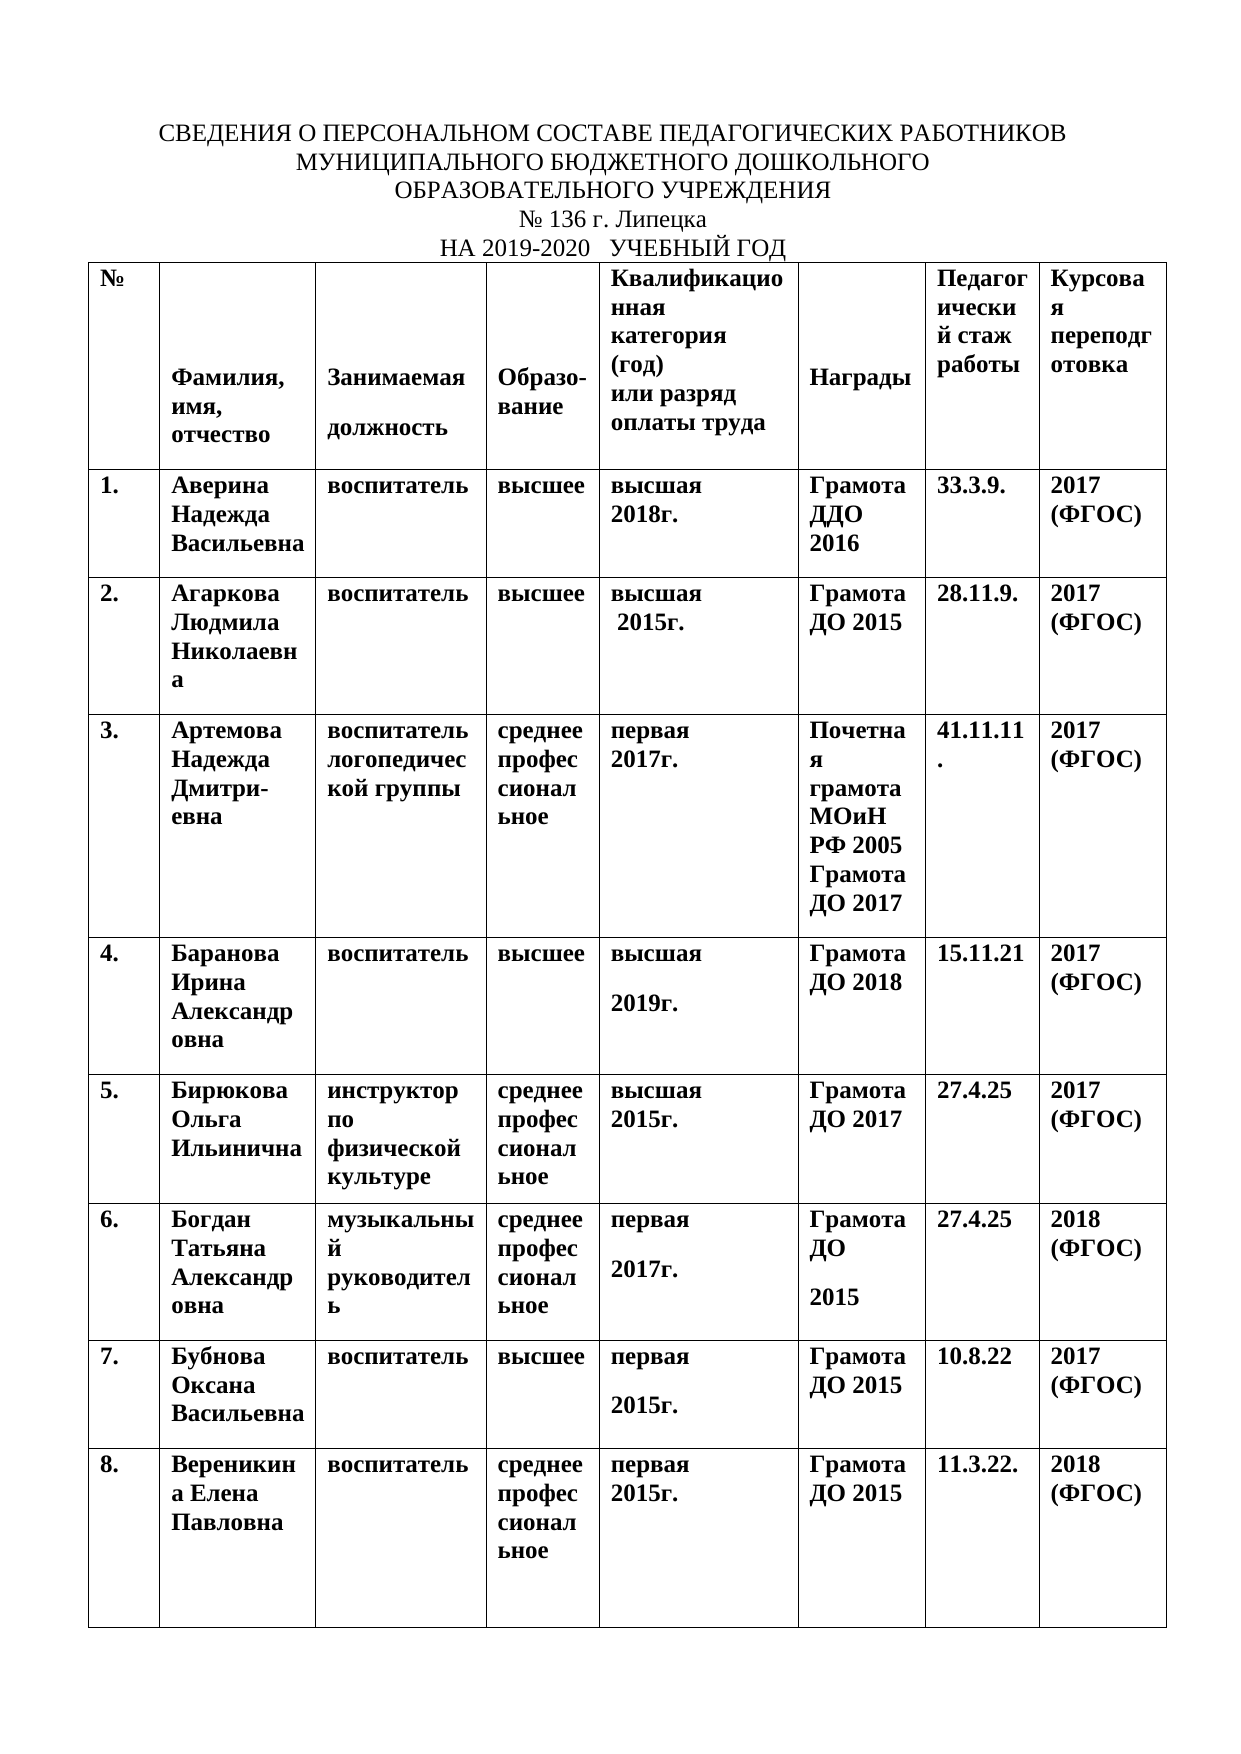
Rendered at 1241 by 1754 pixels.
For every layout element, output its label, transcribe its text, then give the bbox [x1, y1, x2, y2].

text № 136 г. Липецка [74, 204, 1152, 233]
table_cell Бирюкова Ольга Ильинична [160, 1075, 315, 1203]
table_cell первая 2015г. [600, 1341, 798, 1448]
table_header Фамилия, имя, отчество [160, 263, 315, 469]
table_cell 27.4.25 [926, 1204, 1039, 1340]
table_cell среднее профессиональное [487, 715, 599, 937]
table_cell воспитатель логопедической группы [316, 715, 486, 937]
table_cell Грамота ДДО 2016 [799, 470, 925, 577]
table_cell Грамота ДО 2015 [799, 578, 925, 714]
table_cell 2017 (ФГОС) [1040, 1075, 1166, 1203]
table_cell 6. [89, 1204, 159, 1340]
table_cell высшее [487, 470, 599, 577]
table_cell первая 2017г. [600, 1204, 798, 1340]
table_cell 2018 (ФГОС) [1040, 1449, 1166, 1627]
text НА 2019-2020 УЧЕБНЫЙ ГОД [74, 233, 1152, 262]
table_cell первая 2017г. [600, 715, 798, 937]
table_cell 2017 (ФГОС) [1040, 938, 1166, 1074]
table_cell 2017 (ФГОС) [1040, 1341, 1166, 1448]
table_cell воспитатель [316, 938, 486, 1074]
table_cell 2. [89, 578, 159, 714]
table_cell 4. [89, 938, 159, 1074]
table_cell воспитатель [316, 470, 486, 577]
text СВЕДЕНИЯ О ПЕРСОНАЛЬНОМ СОСТАВЕ ПЕДАГОГИЧЕСКИХ РАБОТНИКОВ МУНИЦИПАЛЬНОГО БЮДЖЕТНОГО ДОШКОЛЬНОГО [74, 118, 1152, 176]
table_cell воспитатель [316, 1341, 486, 1448]
table_cell Вереникина Елена Павловна [160, 1449, 315, 1627]
table_cell Агаркова Людмила Николаевна [160, 578, 315, 714]
table_cell первая 2015г. [600, 1449, 798, 1627]
table_cell Грамота ДО 2015 [799, 1204, 925, 1340]
table_cell 11.3.22. [926, 1449, 1039, 1627]
text ОБРАЗОВАТЕЛЬНОГО УЧРЕЖДЕНИЯ [74, 176, 1152, 204]
table_cell 2018 (ФГОС) [1040, 1204, 1166, 1340]
table_cell Почетная грамота МОиН РФ 2005 Грамота ДО 2017 [799, 715, 925, 937]
table_cell среднее профессиональное [487, 1449, 599, 1627]
table_cell 2017 (ФГОС) [1040, 578, 1166, 714]
table_cell высшая 2019г. [600, 938, 798, 1074]
table_cell высшее [487, 938, 599, 1074]
table_cell 41.11.11. [926, 715, 1039, 937]
table_header Награды [799, 263, 925, 469]
table_cell музыкальный руководитель [316, 1204, 486, 1340]
table_cell инструктор по физической культуре [316, 1075, 486, 1203]
table_cell Баранова Ирина Александровна [160, 938, 315, 1074]
table_cell Грамота ДО 2015 [799, 1341, 925, 1448]
table_cell Аверина Надежда Васильевна [160, 470, 315, 577]
table_cell Грамота ДО 2017 [799, 1075, 925, 1203]
table_header Педагогический стаж работы [926, 263, 1039, 469]
table_cell 5. [89, 1075, 159, 1203]
table_header Квалификационная категория (год) или разряд оплаты труда [600, 263, 798, 469]
table_cell 2017 (ФГОС) [1040, 470, 1166, 577]
table_cell 1. [89, 470, 159, 577]
table_cell 2017 (ФГОС) [1040, 715, 1166, 937]
table_cell Грамота ДО 2015 [799, 1449, 925, 1627]
table_cell Бубнова Оксана Васильевна [160, 1341, 315, 1448]
table_cell 28.11.9. [926, 578, 1039, 714]
table_cell воспитатель [316, 578, 486, 714]
table_cell 33.3.9. [926, 470, 1039, 577]
table_cell 8. [89, 1449, 159, 1627]
table_cell 7. [89, 1341, 159, 1448]
table_cell Грамота ДО 2018 [799, 938, 925, 1074]
table_header Образо-вание [487, 263, 599, 469]
table_cell 3. [89, 715, 159, 937]
table_cell Артемова Надежда Дмитри-евна [160, 715, 315, 937]
table_cell 15.11.21 [926, 938, 1039, 1074]
table_cell высшее [487, 1341, 599, 1448]
table_cell Богдан Татьяна Александровна [160, 1204, 315, 1340]
table_header Занимаемая должность [316, 263, 486, 469]
table_header № [89, 263, 159, 469]
table_cell 10.8.22 [926, 1341, 1039, 1448]
table_cell среднее профессиональное [487, 1204, 599, 1340]
table_header Курсовая переподготовка [1040, 263, 1166, 469]
table_cell высшая 2015г. [600, 1075, 798, 1203]
table_cell среднее профессиональное [487, 1075, 599, 1203]
table_cell высшая 2018г. [600, 470, 798, 577]
table_cell 27.4.25 [926, 1075, 1039, 1203]
table_cell высшая 2015г. [600, 578, 798, 714]
table_cell воспитатель [316, 1449, 486, 1627]
table_cell высшее [487, 578, 599, 714]
